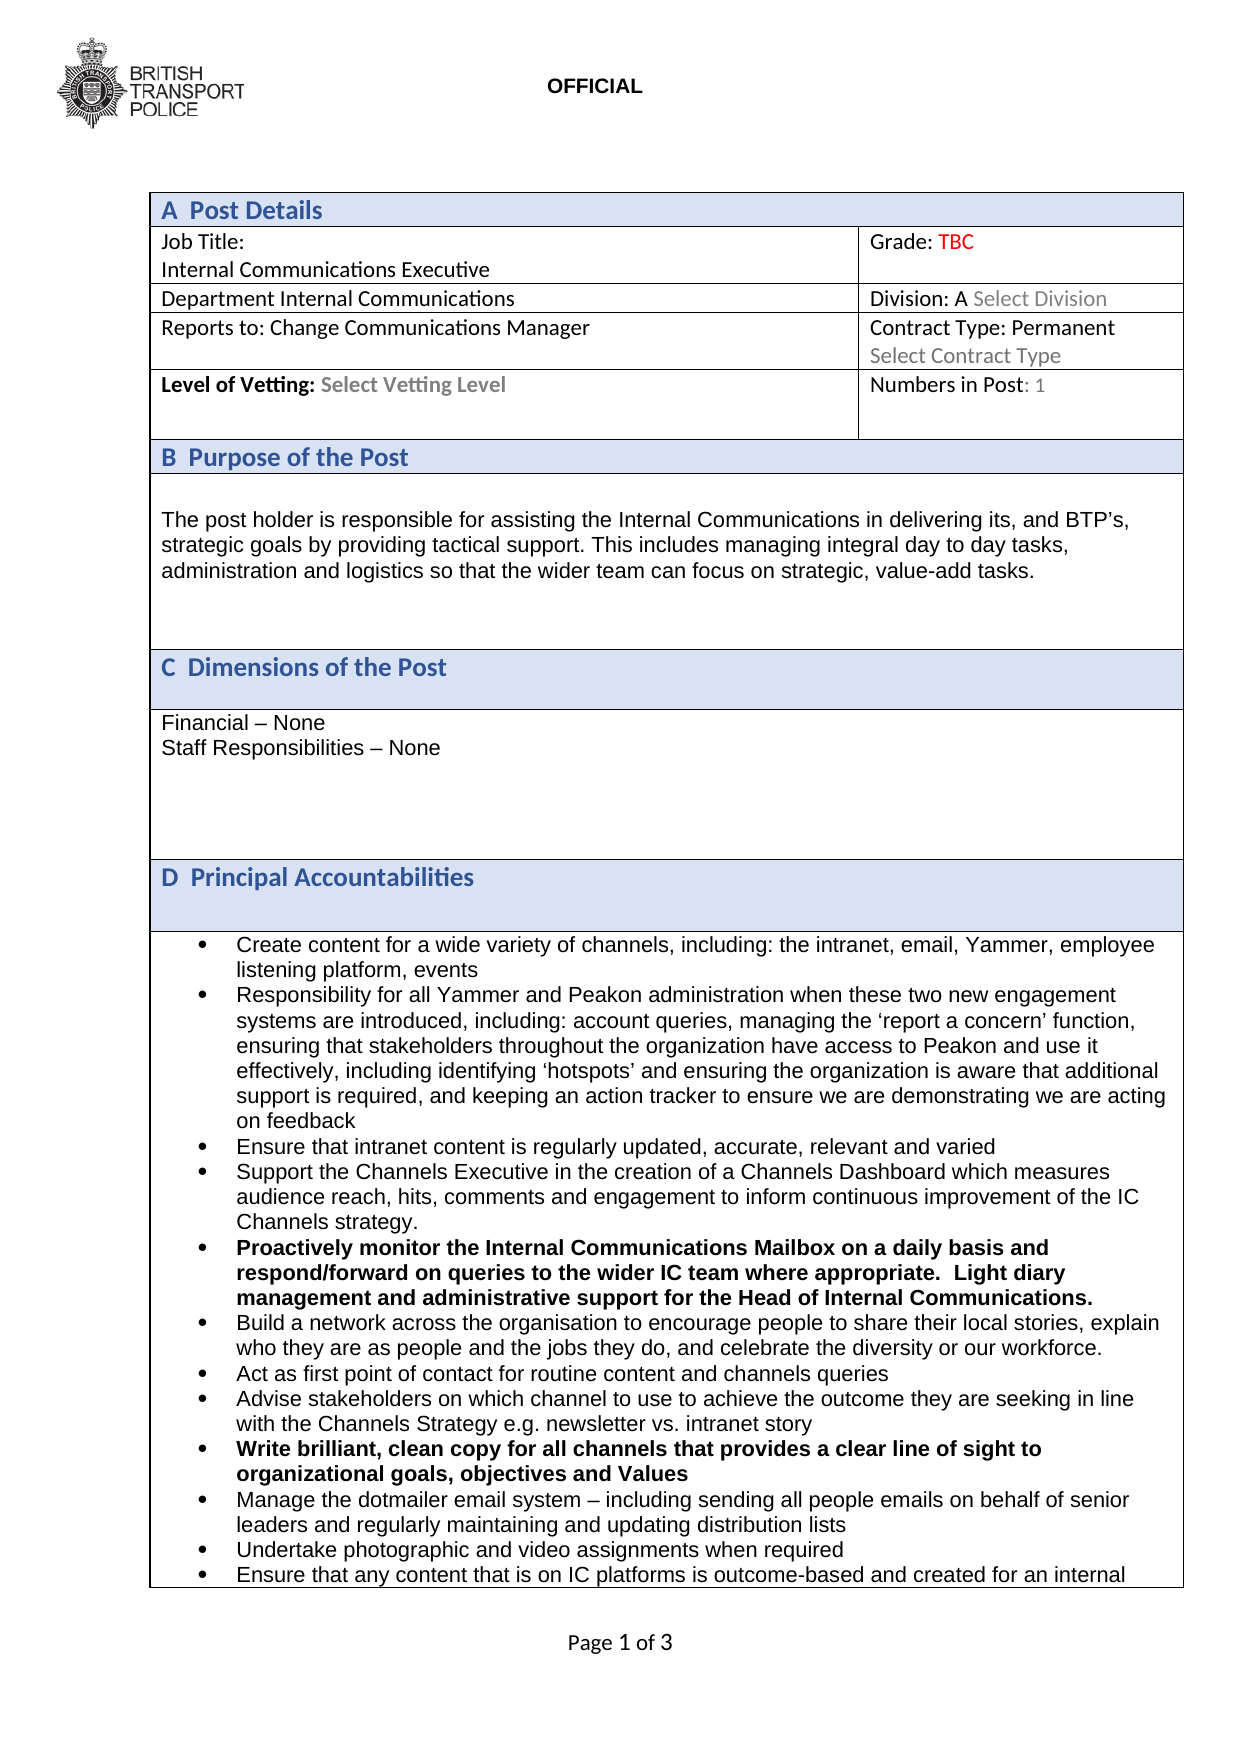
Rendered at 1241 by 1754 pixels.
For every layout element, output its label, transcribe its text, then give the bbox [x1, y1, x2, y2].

picture [56, 37, 244, 128]
table_cell Financial – None Staff Responsibilities – None [151, 710, 1183, 859]
table_header A Post Details [151, 193, 1183, 226]
table_cell Reports to: Change Communications Manager [151, 313, 858, 369]
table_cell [151, 932, 1183, 1587]
table_cell Job Title: Internal Communications Executive [151, 227, 858, 283]
table_cell Department Internal Communications [151, 284, 858, 312]
table_cell The post holder is responsible for assisting the Internal Communications in delivering its, and BTP’s, strategic goals by providing tactical support. This includes managing integral day to day tasks, administration and logistics so that the wider team can focus on strategic, value-add tasks. [151, 474, 1183, 649]
table_cell Level of Vetting: [151, 370, 858, 439]
table_cell B Purpose of the Post [151, 440, 1183, 473]
table_cell Contract Type: Permanent [859, 313, 1183, 369]
table_cell Grade: TBC [859, 227, 1183, 283]
table_cell Numbers in Post: 1 [859, 370, 1183, 439]
table_cell Division: A [859, 284, 1183, 312]
table_cell D Principal Accountabilities [151, 860, 1183, 931]
table_cell C Dimensions of the Post [151, 650, 1183, 709]
